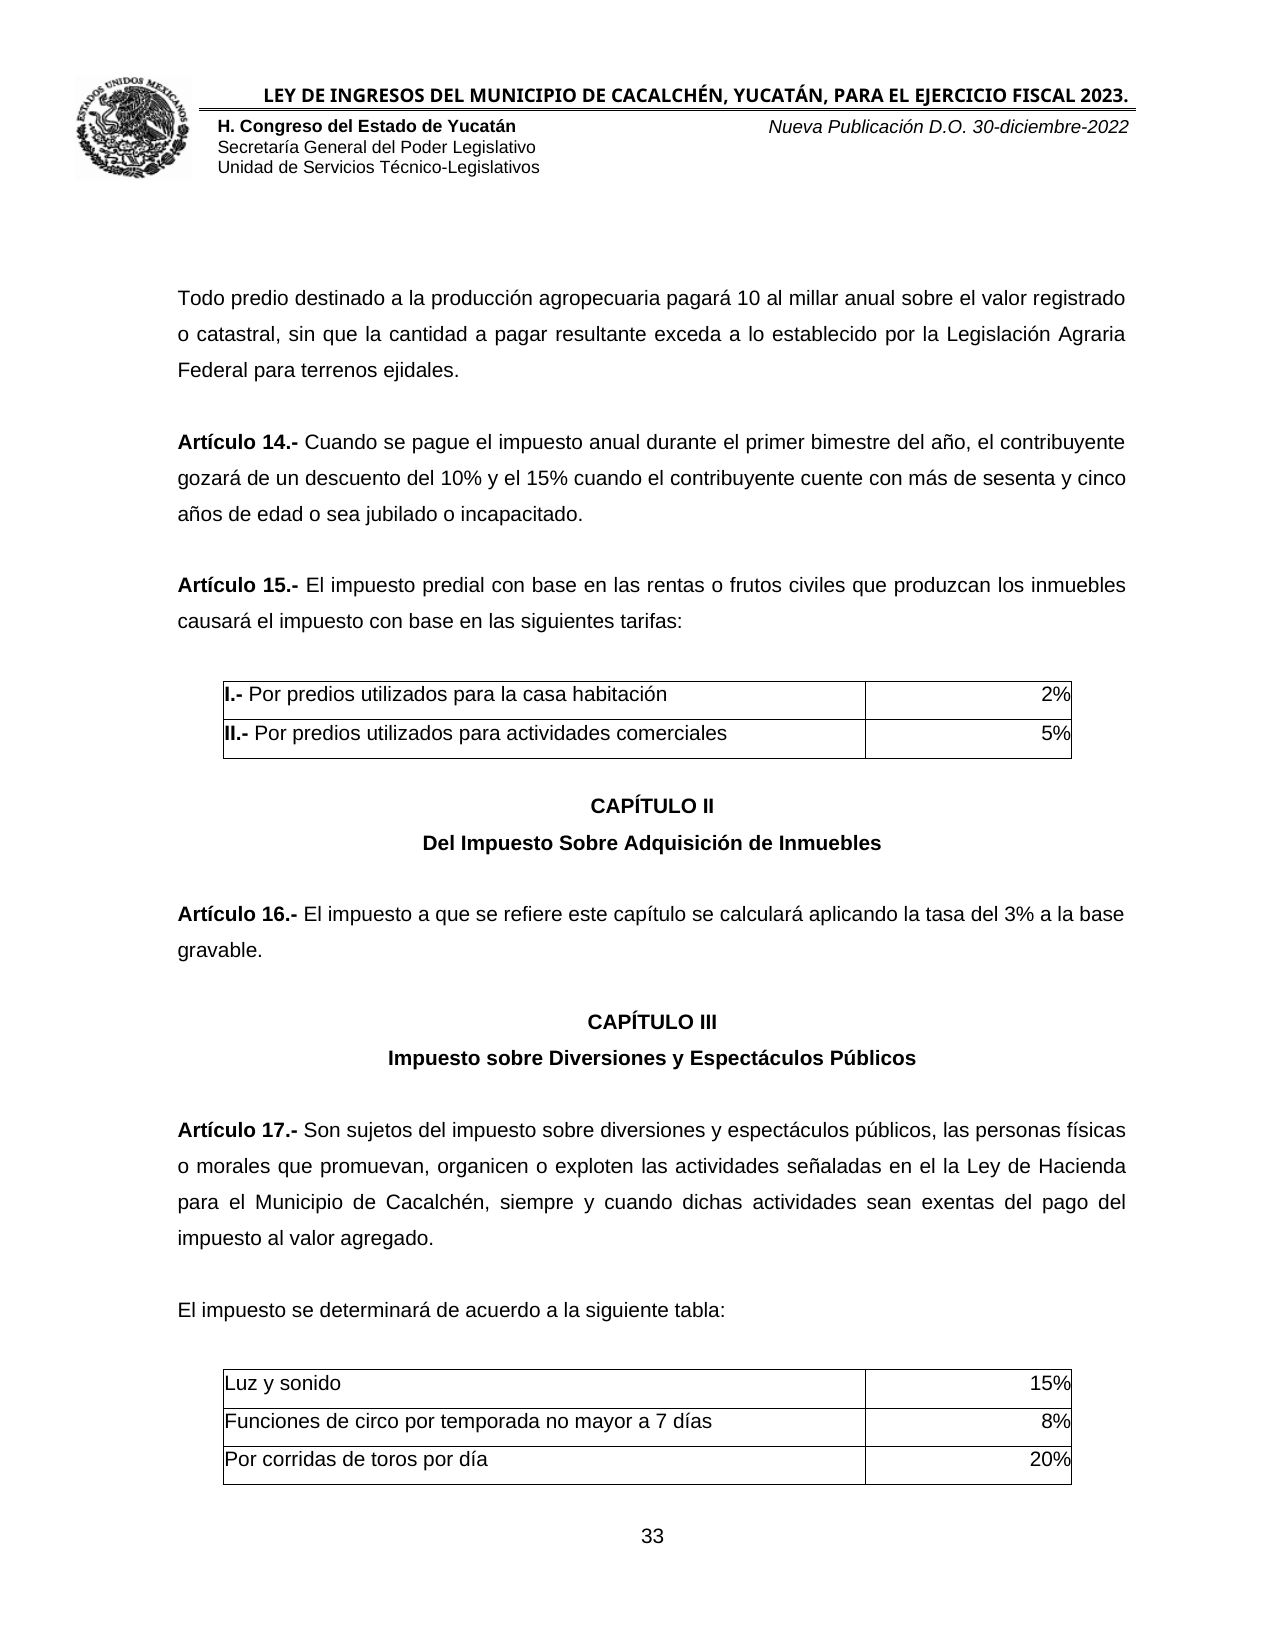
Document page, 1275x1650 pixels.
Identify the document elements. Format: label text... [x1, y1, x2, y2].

text Artículo 15.- El impuesto predial con base en las rentas o frutos civiles que produzcan los inmuebles causará el impuesto con base en las siguientes tarifas: [177, 573, 1127, 633]
text Impuesto sobre Diversiones y Espectáculos Públicos [177, 1046, 1127, 1070]
table_cell 5% [866, 720, 1071, 757]
table_header I.- Por predios utilizados para la casa habitación [224, 682, 865, 719]
table_cell 8% [866, 1409, 1071, 1446]
table_cell Funciones de circo por temporada no mayor a 7 días [224, 1409, 865, 1446]
text Artículo 16.- El impuesto a que se refiere este capítulo se calculará aplicando la tasa del 3% a la base gravable. [177, 902, 1127, 962]
text Artículo 17.- Son sujetos del impuesto sobre diversiones y espectáculos públicos, las personas físicas o morales que promuevan, organicen o exploten las actividades señaladas en el la Ley de Hacienda para el Municipio de Cacalchén, siempre y cuando dichas actividades sean exentas del pago del impuesto al valor agregado. [177, 1118, 1127, 1249]
text Del Impuesto Sobre Adquisición de Inmuebles [177, 830, 1127, 854]
text Todo predio destinado a la producción agropecuaria pagará 10 al millar anual sobre el valor registrado o catastral, sin que la cantidad a pagar resultante exceda a lo establecido por la Legislación Agraria Federal para terrenos ejidales. [177, 286, 1127, 382]
text CAPÍTULO II [177, 794, 1127, 818]
text El impuesto se determinará de acuerdo a la siguiente tabla: [177, 1297, 1127, 1321]
table_cell II.- Por predios utilizados para actividades comerciales [224, 720, 865, 757]
table_cell Por corridas de toros por día [224, 1447, 865, 1484]
table_header 2% [866, 682, 1071, 719]
text Artículo 14.- Cuando se pague el impuesto anual durante el primer bimestre del año, el contribuyente gozará de un descuento del 10% y el 15% cuando el contribuyente cuente con más de sesenta y cinco años de edad o sea jubilado o incapacitado. [177, 429, 1127, 525]
table_header 15% [866, 1370, 1071, 1407]
table_cell 20% [866, 1447, 1071, 1484]
table_header Luz y sonido [224, 1370, 865, 1407]
text CAPÍTULO III [177, 1010, 1127, 1034]
